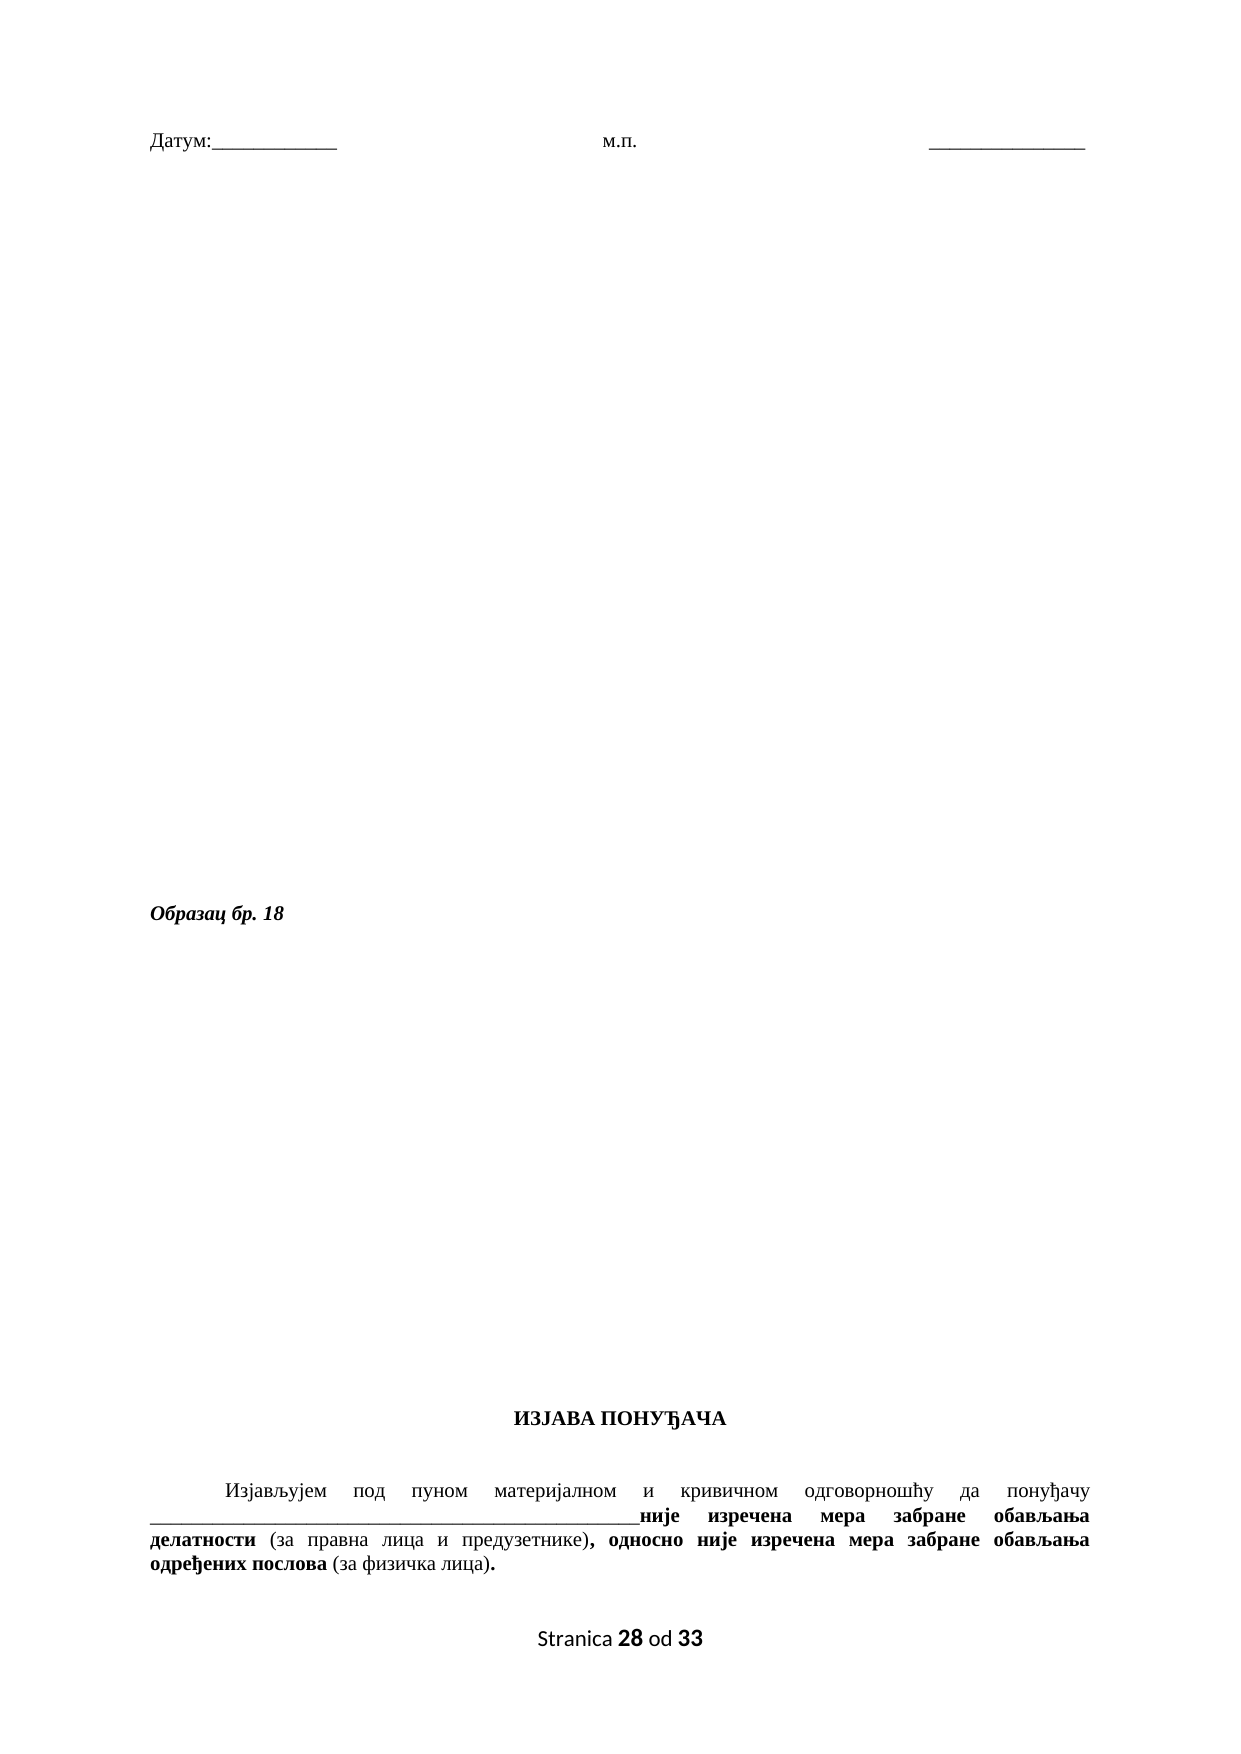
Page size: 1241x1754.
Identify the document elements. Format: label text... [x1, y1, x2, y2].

text Датум:____________ м.п. _______________ [150, 127, 1090, 152]
text ИЗЈАВА ПОНУЂАЧА [150, 1406, 1090, 1430]
text Изјављујем под пуном материјалном и кривичном одговорношћу да понуђачу _______________________________________________није изречена мера забране обављања делатности (за правна лица и предузетнике), односно није изречена мера забране обављања одређених послова (за физичка лица). [150, 1478, 1090, 1575]
text Образац бр. 18 [150, 901, 1090, 925]
